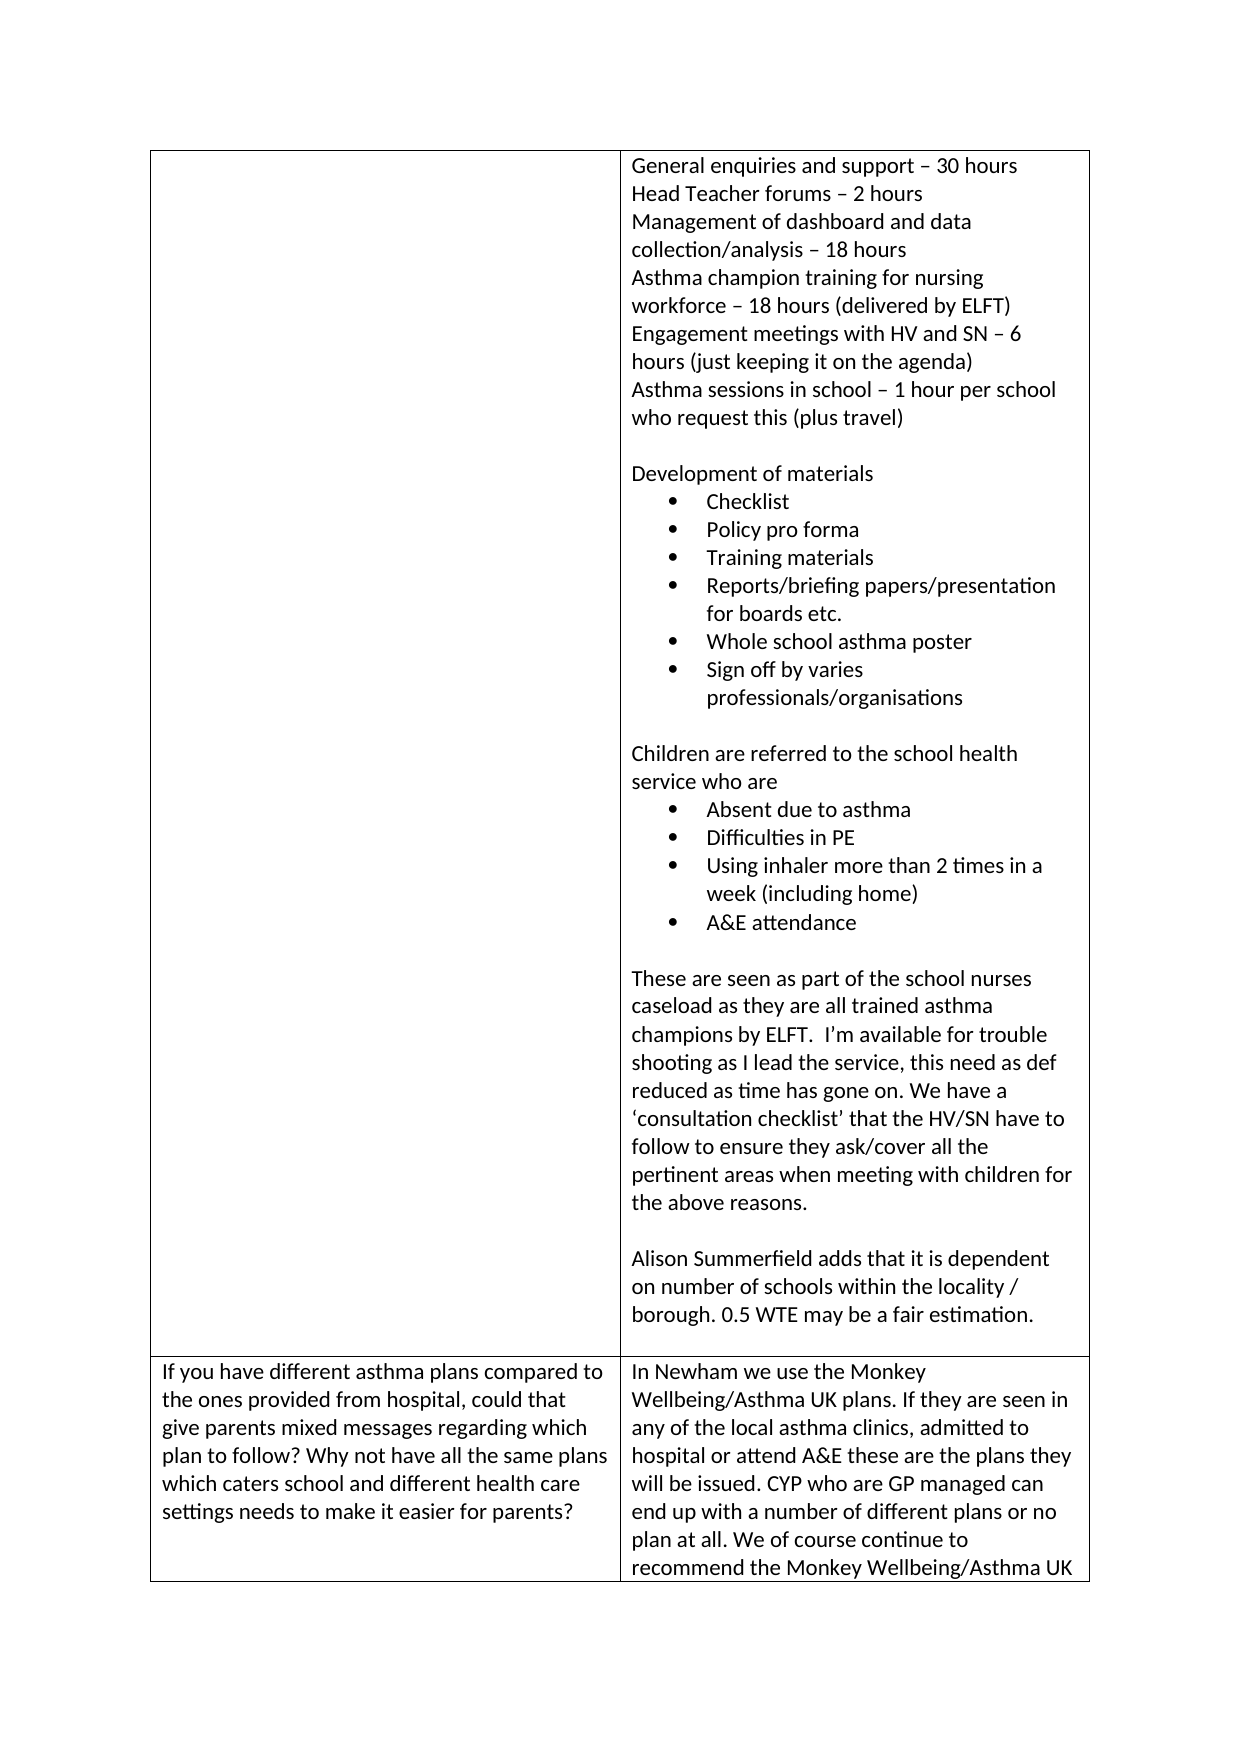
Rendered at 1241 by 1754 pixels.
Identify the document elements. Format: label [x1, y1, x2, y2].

table_cell [151, 151, 620, 1356]
table_cell [151, 1357, 620, 1581]
table_cell [621, 1357, 1089, 1581]
table_cell [621, 151, 1089, 1356]
